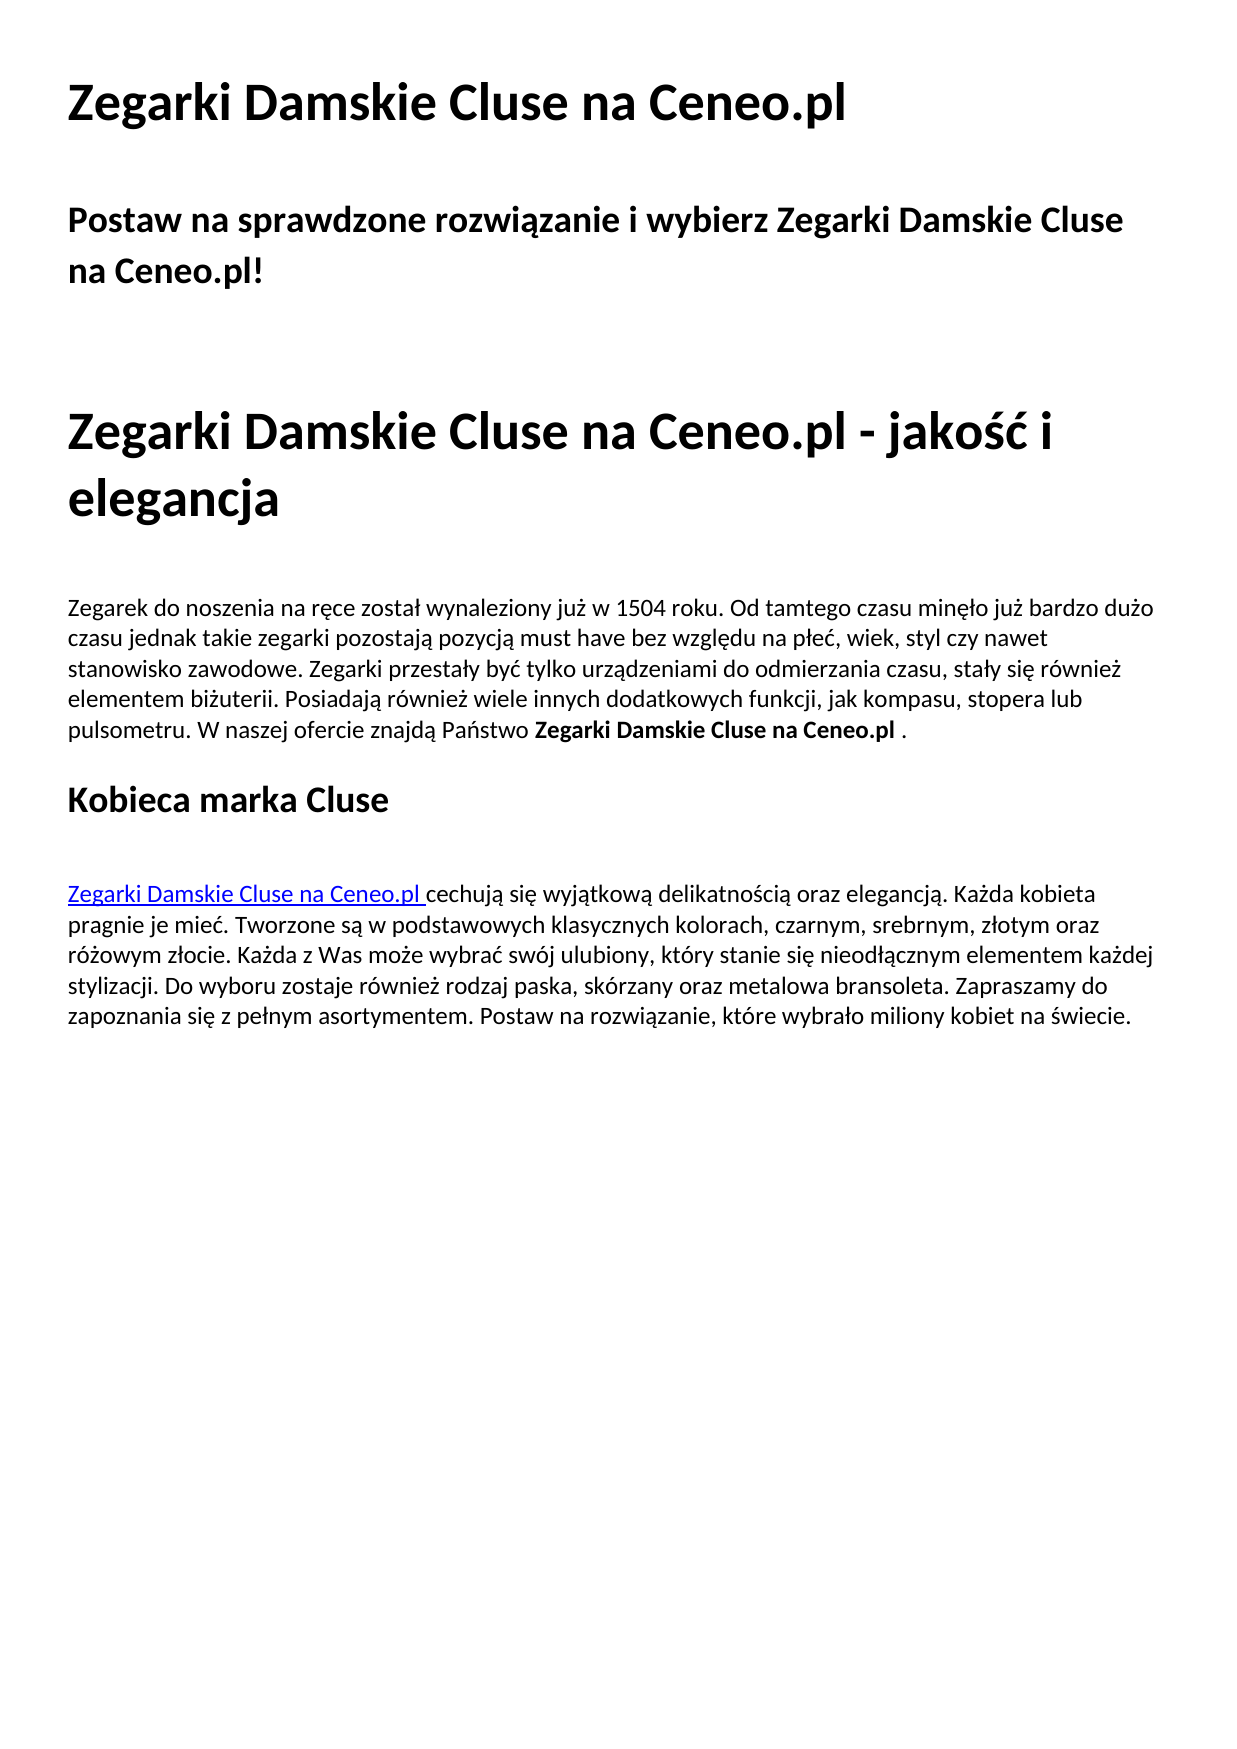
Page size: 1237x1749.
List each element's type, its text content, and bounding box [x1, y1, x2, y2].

text Zegarki Damskie Cluse na Ceneo.pl cechują się wyjątkową delikatnością oraz elegancją. Każda kobieta pragnie je mieć. Tworzone są w podstawowych klasycznych kolorach, czarnym, srebrnym, złotym oraz różowym złocie. Każda z Was może wybrać swój ulubiony, który stanie się nieodłącznym elementem każdej stylizacji. Do wyboru zostaje również rodzaj paska, skórzany oraz metalowa bransoleta. Zapraszamy do zapoznania się z pełnym asortymentem. Postaw na rozwiązanie, które wybrało miliony kobiet na świecie. [68, 878, 1169, 1031]
text Kobieca marka Cluse [68, 776, 1169, 822]
text Zegarki Damskie Cluse na Ceneo.pl [68, 68, 1169, 134]
text Zegarki Damskie Cluse na Ceneo.pl - jakość i elegancja [68, 397, 1169, 529]
text Postaw na sprawdzone rozwiązanie i wybierz Zegarki Damskie Cluse na Ceneo.pl! [68, 196, 1169, 293]
text Zegarek do noszenia na ręce został wynaleziony już w 1504 roku. Od tamtego czasu minęło już bardzo dużo czasu jednak takie zegarki pozostają pozycją must have bez względu na płeć, wiek, styl czy nawet stanowisko zawodowe. Zegarki przestały być tylko urządzeniami do odmierzania czasu, stały się również elementem biżuterii. Posiadają również wiele innych dodatkowych funkcji, jak kompasu, stopera lub pulsometru. W naszej ofercie znajdą Państwo Zegarki Damskie Cluse na Ceneo.pl . [68, 592, 1169, 744]
